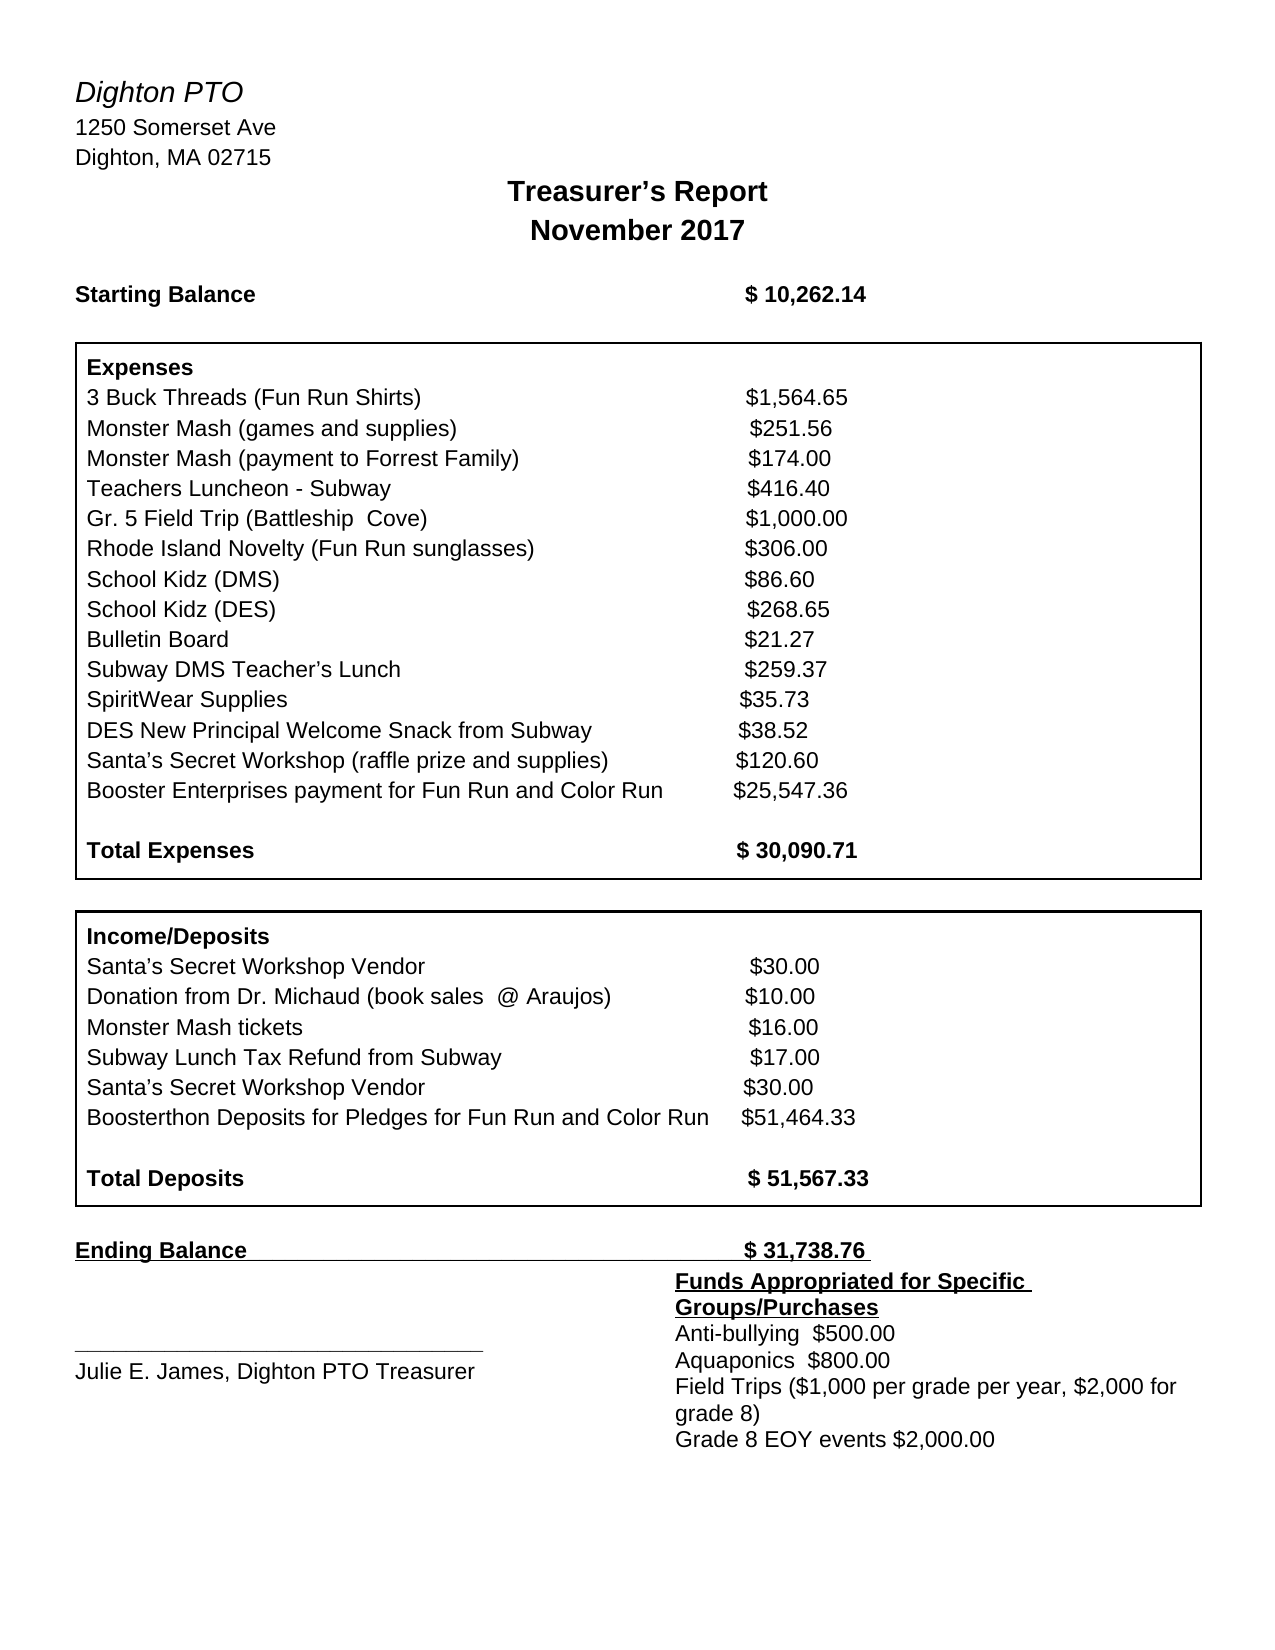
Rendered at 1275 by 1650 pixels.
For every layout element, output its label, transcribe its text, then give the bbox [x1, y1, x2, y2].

text Dighton, MA 02715 [75, 144, 1200, 170]
text Julie E. James, Dighton PTO Treasurer [75, 1358, 600, 1385]
text Field Trips ($1,000 per grade per year, $2,000 for grade 8) [675, 1373, 1200, 1426]
text Dighton PTO [75, 75, 1200, 108]
text Anti-bullying $500.00 [675, 1320, 1200, 1347]
table_header Income/Deposits Santa’s Secret Workshop Vendor $30.00 Donation from Dr. Michaud (book sales @ Araujos) $10.00 Monster Mash tickets $16.00 Subway Lunch Tax Refund from Subway $17.00 Santa’s Secret Workshop Vendor $30.00 Boosterthon Deposits for Pledges for Fun Run and Color Run $51,464.33 Total Deposits $ 51,567.33 [77, 913, 1200, 1205]
table_header Expenses 3 Buck Threads (Fun Run Shirts) $1,564.65 Monster Mash (games and supplies) $251.56 Monster Mash (payment to Forrest Family) $174.00 Teachers Luncheon - Subway $416.40 Gr. 5 Field Trip (Battleship Cove) $1,000.00 Rhode Island Novelty (Fun Run sunglasses) $306.00 School Kidz (DMS) $86.60 School Kidz (DES) $268.65 Bulletin Board $21.27 Subway DMS Teacher’s Lunch $259.37 SpiritWear Supplies $35.73 DES New Principal Welcome Snack from Subway $38.52 Santa’s Secret Workshop (raffle prize and supplies) $120.60 Booster Enterprises payment for Fun Run and Color Run $25,547.36 Total Expenses $ 30,090.71 [77, 344, 1200, 878]
text Funds Appropriated for Specific Groups/Purchases [675, 1268, 1200, 1320]
text Aquaponics $800.00 [675, 1347, 1200, 1373]
text Starting Balance $ 10,262.14 [75, 281, 1200, 308]
text November 2017 [75, 212, 1200, 246]
text ________________________________ [75, 1328, 600, 1354]
text Treasurer’s Report [75, 174, 1200, 207]
text 1250 Somerset Ave [75, 113, 1200, 140]
text Grade 8 EOY events $2,000.00 [675, 1426, 1200, 1452]
text Ending Balance_______________________________________$ 31,738.76 [75, 1237, 1200, 1264]
